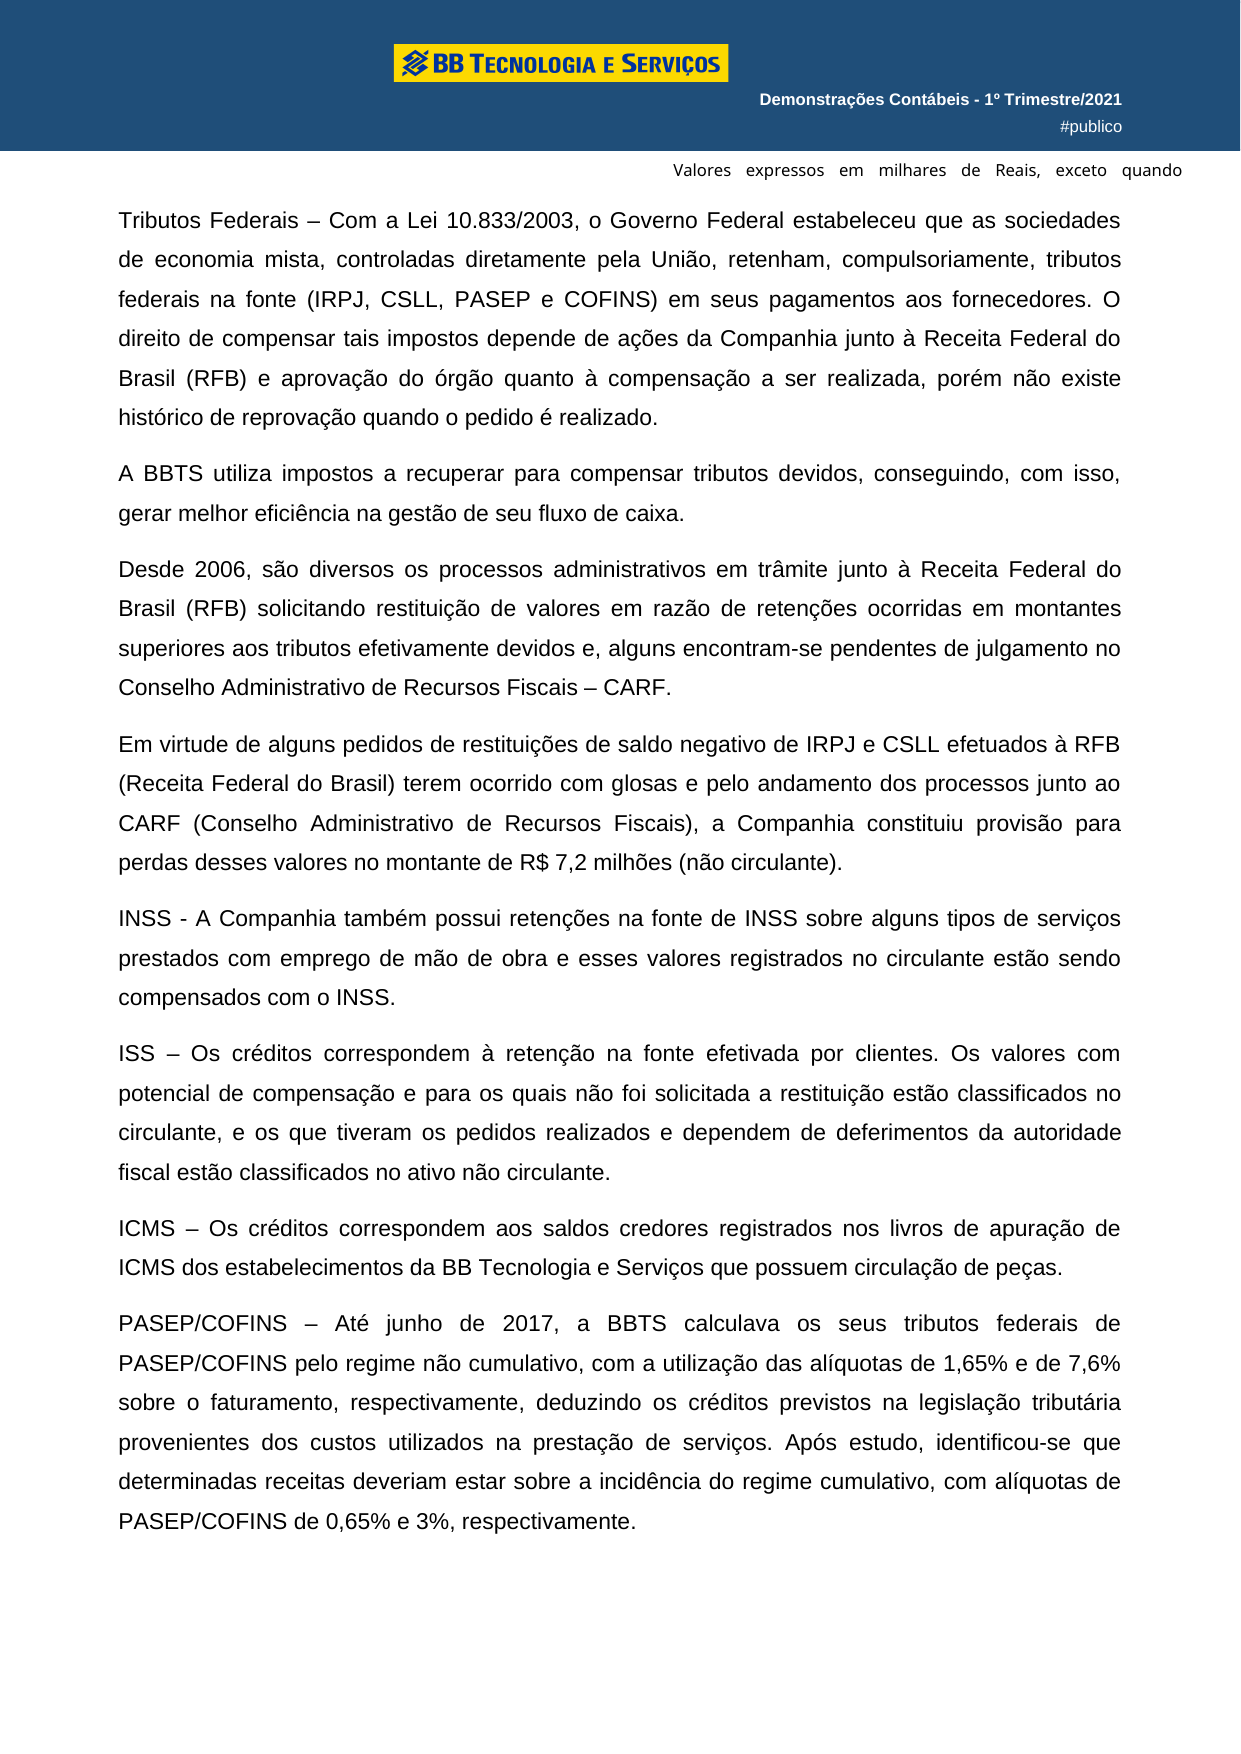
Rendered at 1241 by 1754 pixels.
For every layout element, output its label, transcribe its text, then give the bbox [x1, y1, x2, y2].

text Desde 2006, são diversos os processos administrativos em trâmite junto à Receita Federal do Brasil (RFB) solicitando restituição de valores em razão de retenções ocorridas em montantes superiores aos tributos efetivamente devidos e, alguns encontram-se pendentes de julgamento no Conselho Administrativo de Recursos Fiscais – CARF. [118, 556, 1122, 701]
text ISS – Os créditos correspondem à retenção na fonte efetivada por clientes. Os valores com potencial de compensação e para os quais não foi solicitada a restituição estão classificados no circulante, e os que tiveram os pedidos realizados e dependem de deferimentos da autoridade fiscal estão classificados no ativo não circulante. [118, 1040, 1122, 1185]
text A BBTS utiliza impostos a recuperar para compensar tributos devidos, conseguindo, com isso, gerar melhor eficiência na gestão de seu fluxo de caixa. [118, 460, 1122, 526]
picture [393, 44, 729, 82]
text ICMS – Os créditos correspondem aos saldos credores registrados nos livros de apuração de ICMS dos estabelecimentos da BB Tecnologia e Serviços que possuem circulação de peças. [118, 1215, 1122, 1281]
text Tributos Federais – Com a Lei 10.833/2003, o Governo Federal estabeleceu que as sociedades de economia mista, controladas diretamente pela União, retenham, compulsoriamente, tributos federais na fonte (IRPJ, CSLL, PASEP e COFINS) em seus pagamentos aos fornecedores. O direito de compensar tais impostos depende de ações da Companhia junto à Receita Federal do Brasil (RFB) e aprovação do órgão quanto à compensação a ser realizada, porém não existe histórico de reprovação quando o pedido é realizado. [118, 207, 1122, 431]
text INSS - A Companhia também possui retenções na fonte de INSS sobre alguns tipos de serviços prestados com emprego de mão de obra e esses valores registrados no circulante estão sendo compensados com o INSS. [118, 905, 1122, 1010]
text PASEP/COFINS – Até junho de 2017, a BBTS calculava os seus tributos federais de PASEP/COFINS pelo regime não cumulativo, com a utilização das alíquotas de 1,65% e de 7,6% sobre o faturamento, respectivamente, deduzindo os créditos previstos na legislação tributária provenientes dos custos utilizados na prestação de serviços. Após estudo, identificou-se que determinadas receitas deveriam estar sobre a incidência do regime cumulativo, com alíquotas de PASEP/COFINS de 0,65% e 3%, respectivamente. [118, 1310, 1122, 1534]
text Em virtude de alguns pedidos de restituições de saldo negativo de IRPJ e CSLL efetuados à RFB (Receita Federal do Brasil) terem ocorrido com glosas e pelo andamento dos processos junto ao CARF (Conselho Administrativo de Recursos Fiscais), a Companhia constituiu provisão para perdas desses valores no montante de R$ 7,2 milhões (não circulante). [118, 731, 1122, 875]
